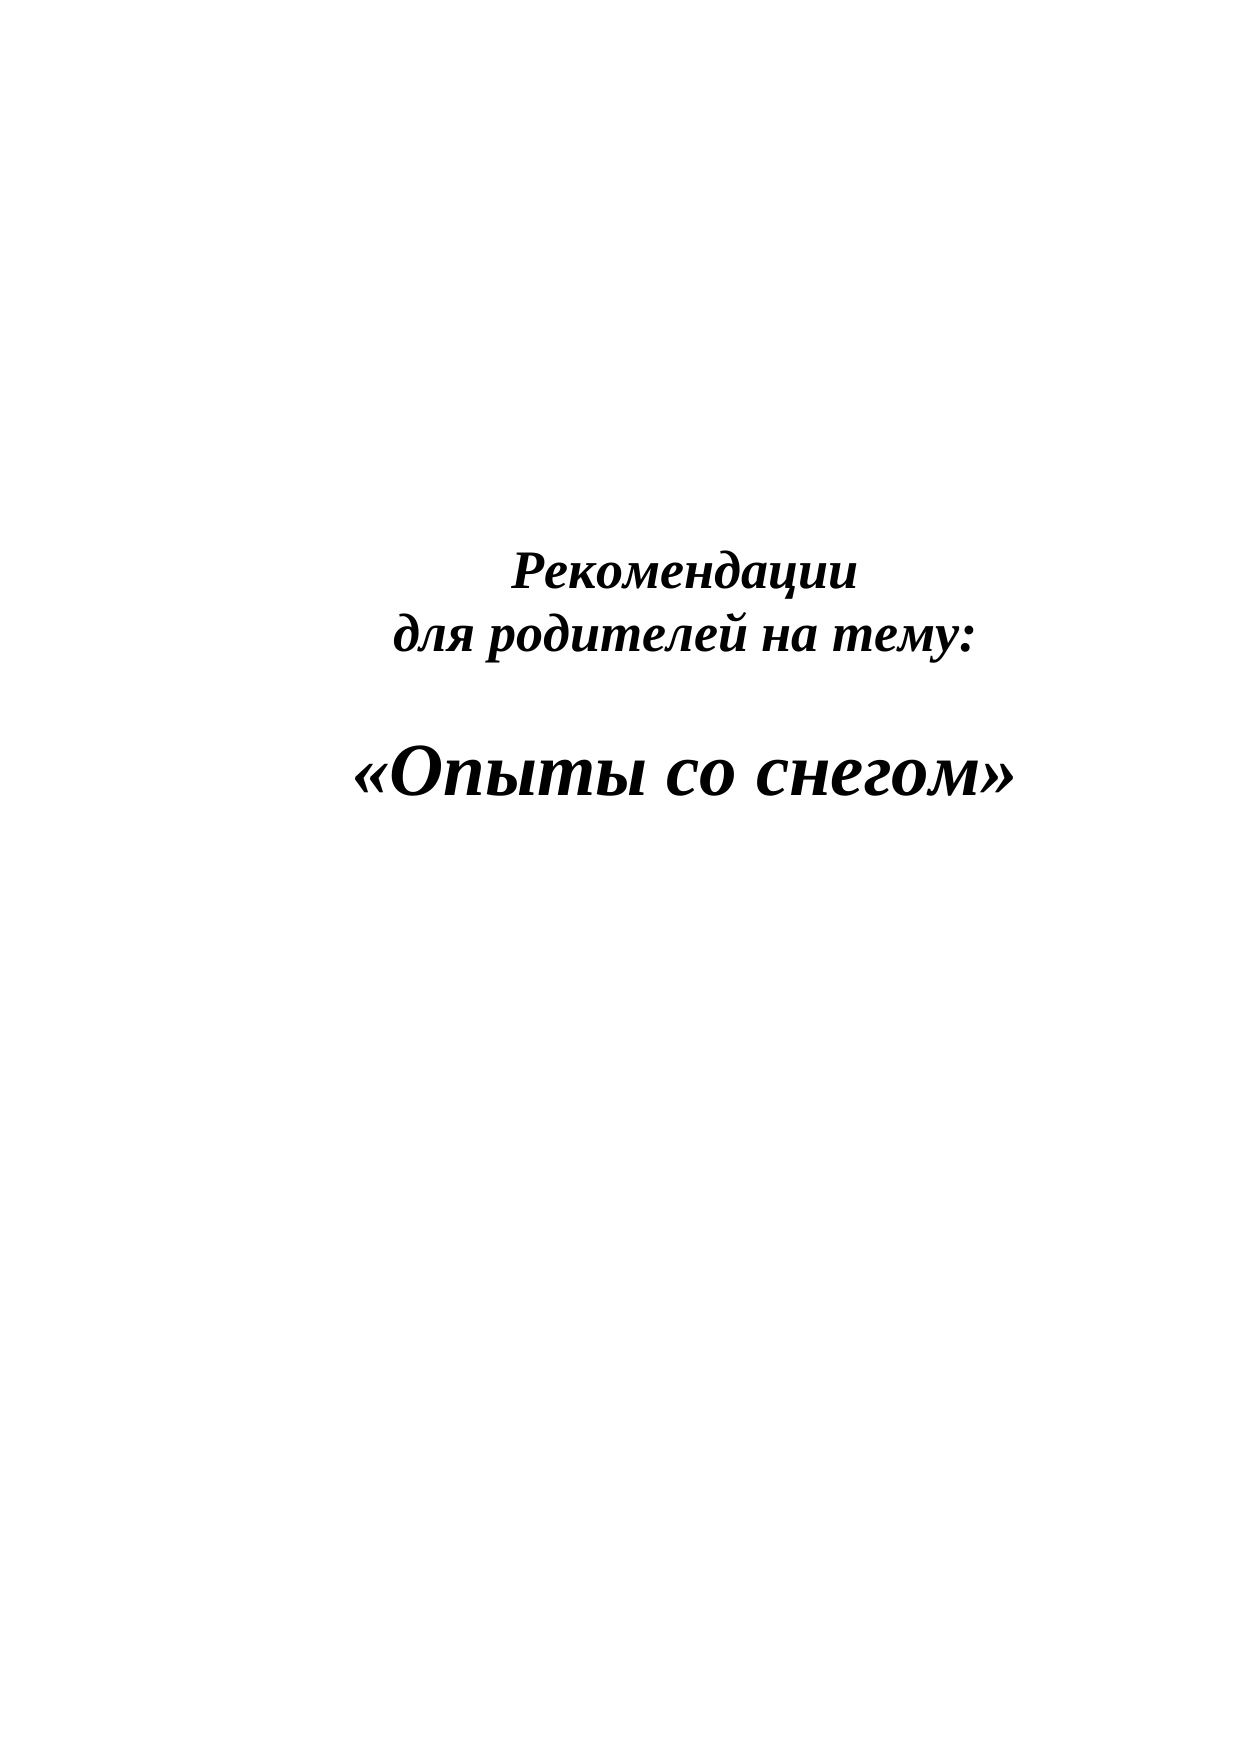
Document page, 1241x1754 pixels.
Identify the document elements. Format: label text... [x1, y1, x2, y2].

text для родителей на тему: [196, 601, 1133, 663]
text «Опыты со снегом» [196, 725, 1133, 812]
text Рекомендации [196, 538, 1133, 601]
